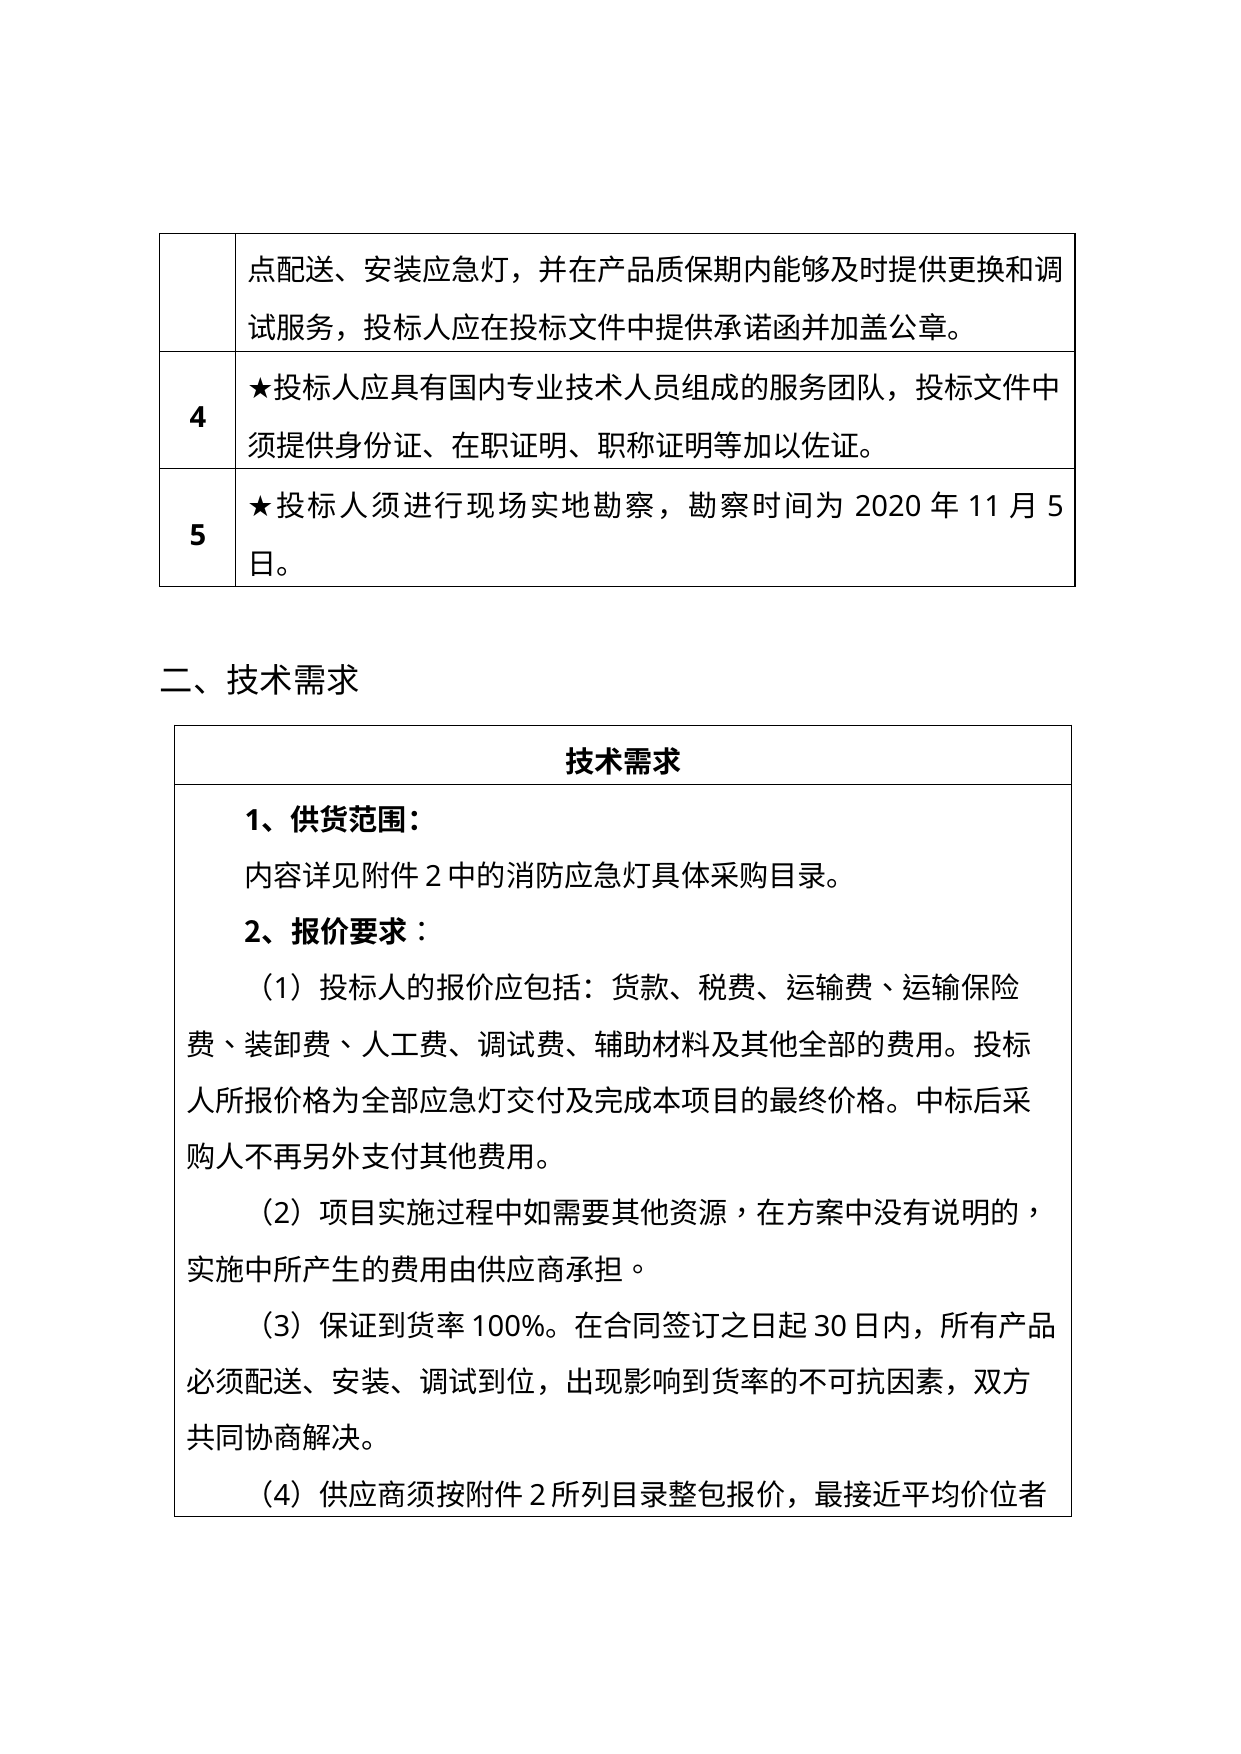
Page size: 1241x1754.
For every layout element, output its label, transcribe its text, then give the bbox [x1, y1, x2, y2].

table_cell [236, 234, 1074, 351]
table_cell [175, 785, 1071, 1516]
table_cell ★投标人应具有国内专业技术人员组成的服务团队，投标文件中须提供身份证、在职证明、职称证明等加以佐证。 [236, 352, 1074, 468]
table_header 技术需求 [175, 726, 1071, 784]
table_cell 3 [160, 234, 235, 351]
table_cell 5 [160, 469, 235, 586]
table_cell ★投标人须进行现场实地勘察，勘察时间为2020年11月5日。 [236, 469, 1074, 586]
text 二、技术需求 [159, 645, 1087, 704]
table_cell 4 [160, 352, 235, 468]
